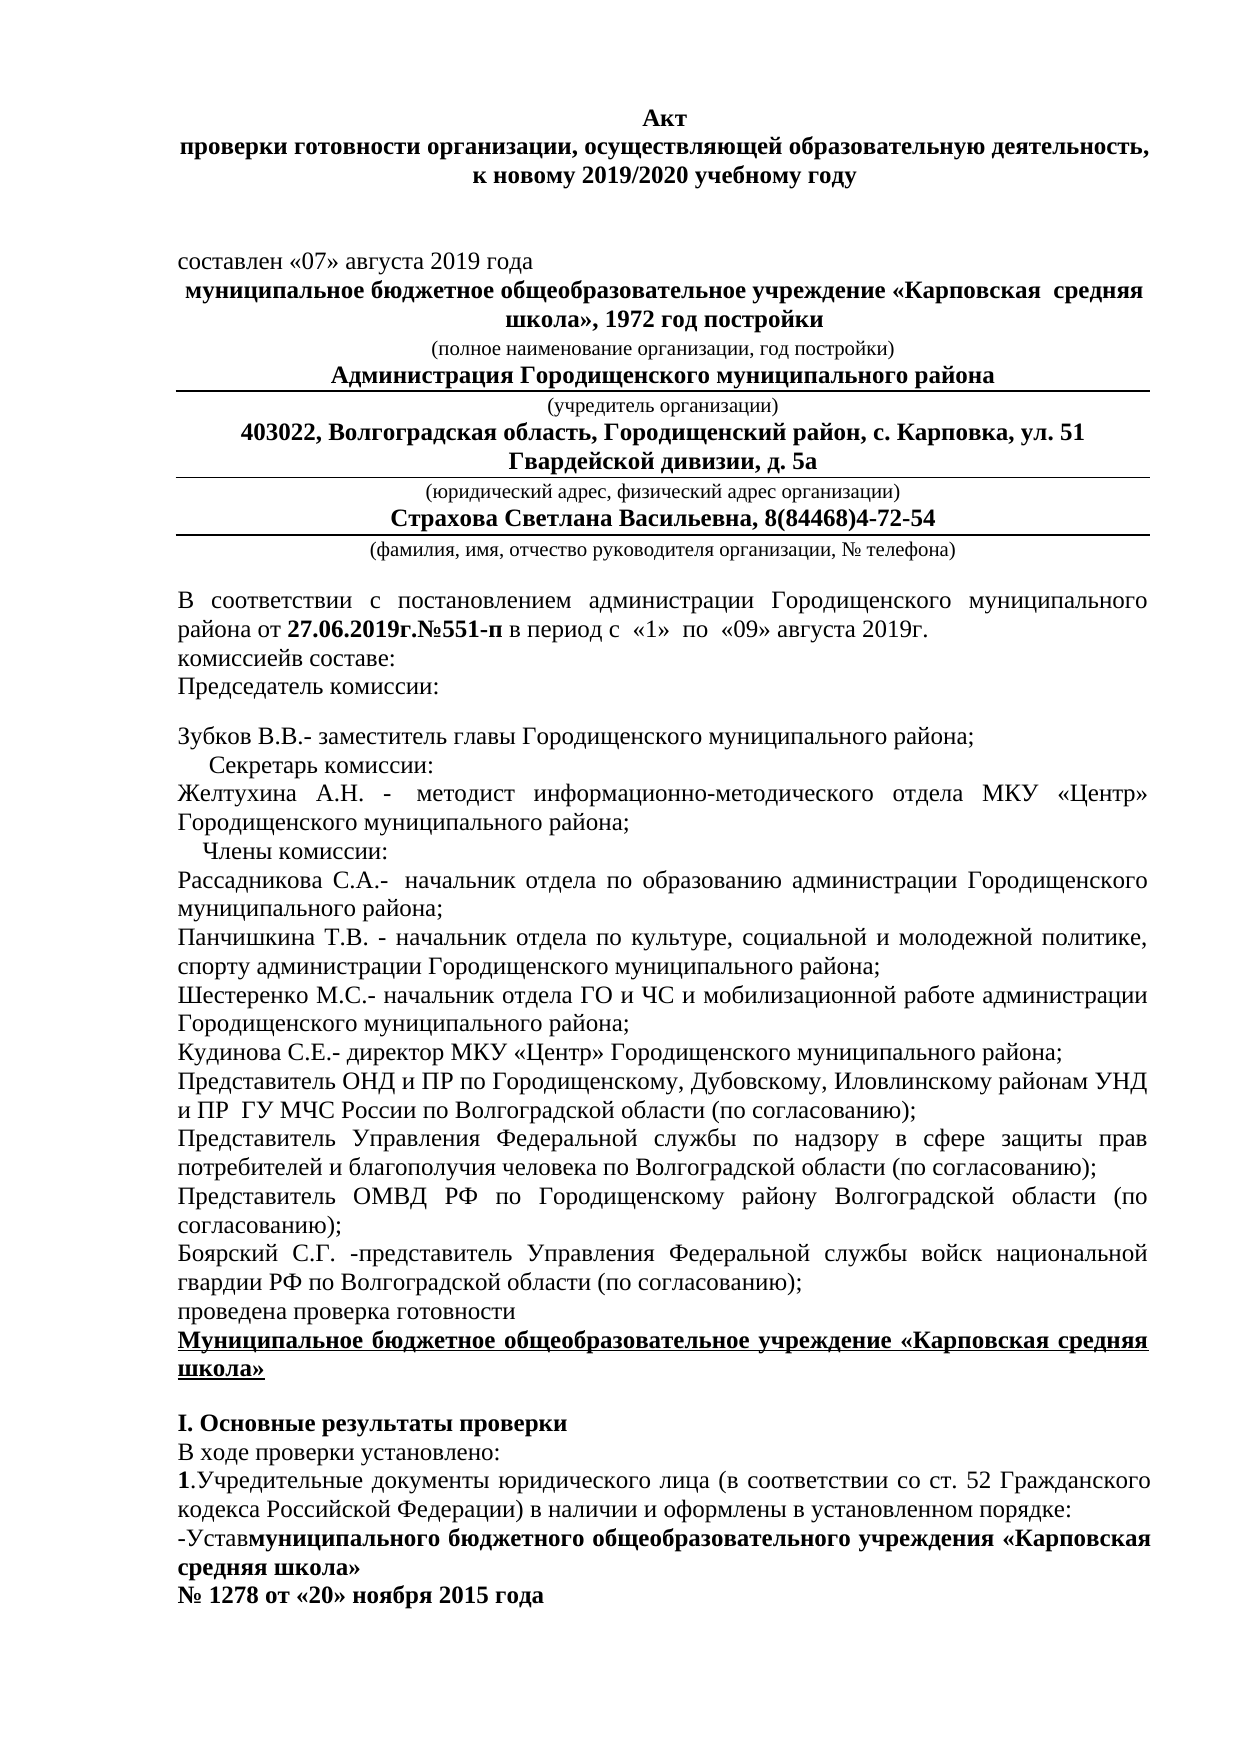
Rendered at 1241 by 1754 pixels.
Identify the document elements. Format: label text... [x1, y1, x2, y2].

text муниципальное бюджетное общеобразовательное учреждение «Карповская средняя школа», 1972 год постройки [177, 275, 1152, 333]
table_cell (фамилия, имя, отчество руководителя организации, № телефона) В соответствии с постановлением администрации Городищенского муниципального района от 27.06.2019г.№551-п в период с «1» по «09» августа 2019г. комиссиейв составе: Председатель комиссии: Зубков В.В.- заместитель главы Городищенского муниципального района; Секретарь комиссии: Желтухина А.Н. - методист информационно-методического отдела МКУ «Центр» Городищенского муниципального района; Члены комиссии: Рассадникова С.А.- начальник отдела по образованию администрации Городищенского муниципального района; Панчишкина Т.В. - начальник отдела по культуре, социальной и молодежной политике, спорту администрации Городищенского муниципального района; Шестеренко М.С.- начальник отдела ГО и ЧС и мобилизационной работе администрации Городищенского муниципального района; Кудинова С.Е.- директор МКУ «Центр» Городищенского муниципального района; Представитель ОНД и ПР по Городищенскому, Дубовскому, Иловлинскому районам УНД и ПР ГУ МЧС России по Волгоградской области (по согласованию); Представитель Управления Федеральной службы по надзору в сфере защиты прав потребителей и благополучия человека по Волгоградской области (по согласованию); Представитель ОМВД РФ по Городищенскому району Волгоградской области (по согласованию); Боярский С.Г. -представитель Управления Федеральной службы войск национальной гвардии РФ по Волгоградской области (по согласованию); проведена проверка готовности Муниципальное бюджетное общеобразовательное учреждение «Карповская средняя школа» [176, 536, 1150, 1408]
table_cell (учредитель организации) 403022, Волгоградская область, Городищенский район, с. Карповка, ул. 51 Гвардейской дивизии, д. 5а [176, 392, 1150, 476]
text В ходе проверки установлено: [177, 1437, 1152, 1465]
table_cell (юридический адрес, физический адрес организации) Страхова Светлана Васильевна, 8(84468)4-72-54 [176, 478, 1150, 534]
list -Уставмуниципального бюджетного общеобразовательного учреждения «Карповская средняя школа» [177, 1523, 1152, 1580]
list 1.Учредительные документы юридического лица (в соответствии со ст. 52 Гражданского кодекса Российской Федерации) в наличии и оформлены в установленном порядке: [177, 1465, 1152, 1523]
text I. Основные результаты проверки [177, 1408, 1152, 1437]
text проверки готовности организации, осуществляющей образовательную деятельность, к новому 2019/2020 учебному году [177, 131, 1152, 189]
text Акт [177, 103, 1152, 131]
list № 1278 от «20» ноября 2015 года [177, 1580, 1152, 1609]
table_cell (полное наименование организации, год постройки) Администрация Городищенского муниципального района [176, 333, 1150, 390]
text составлен «07» августа 2019 года [177, 246, 1152, 275]
